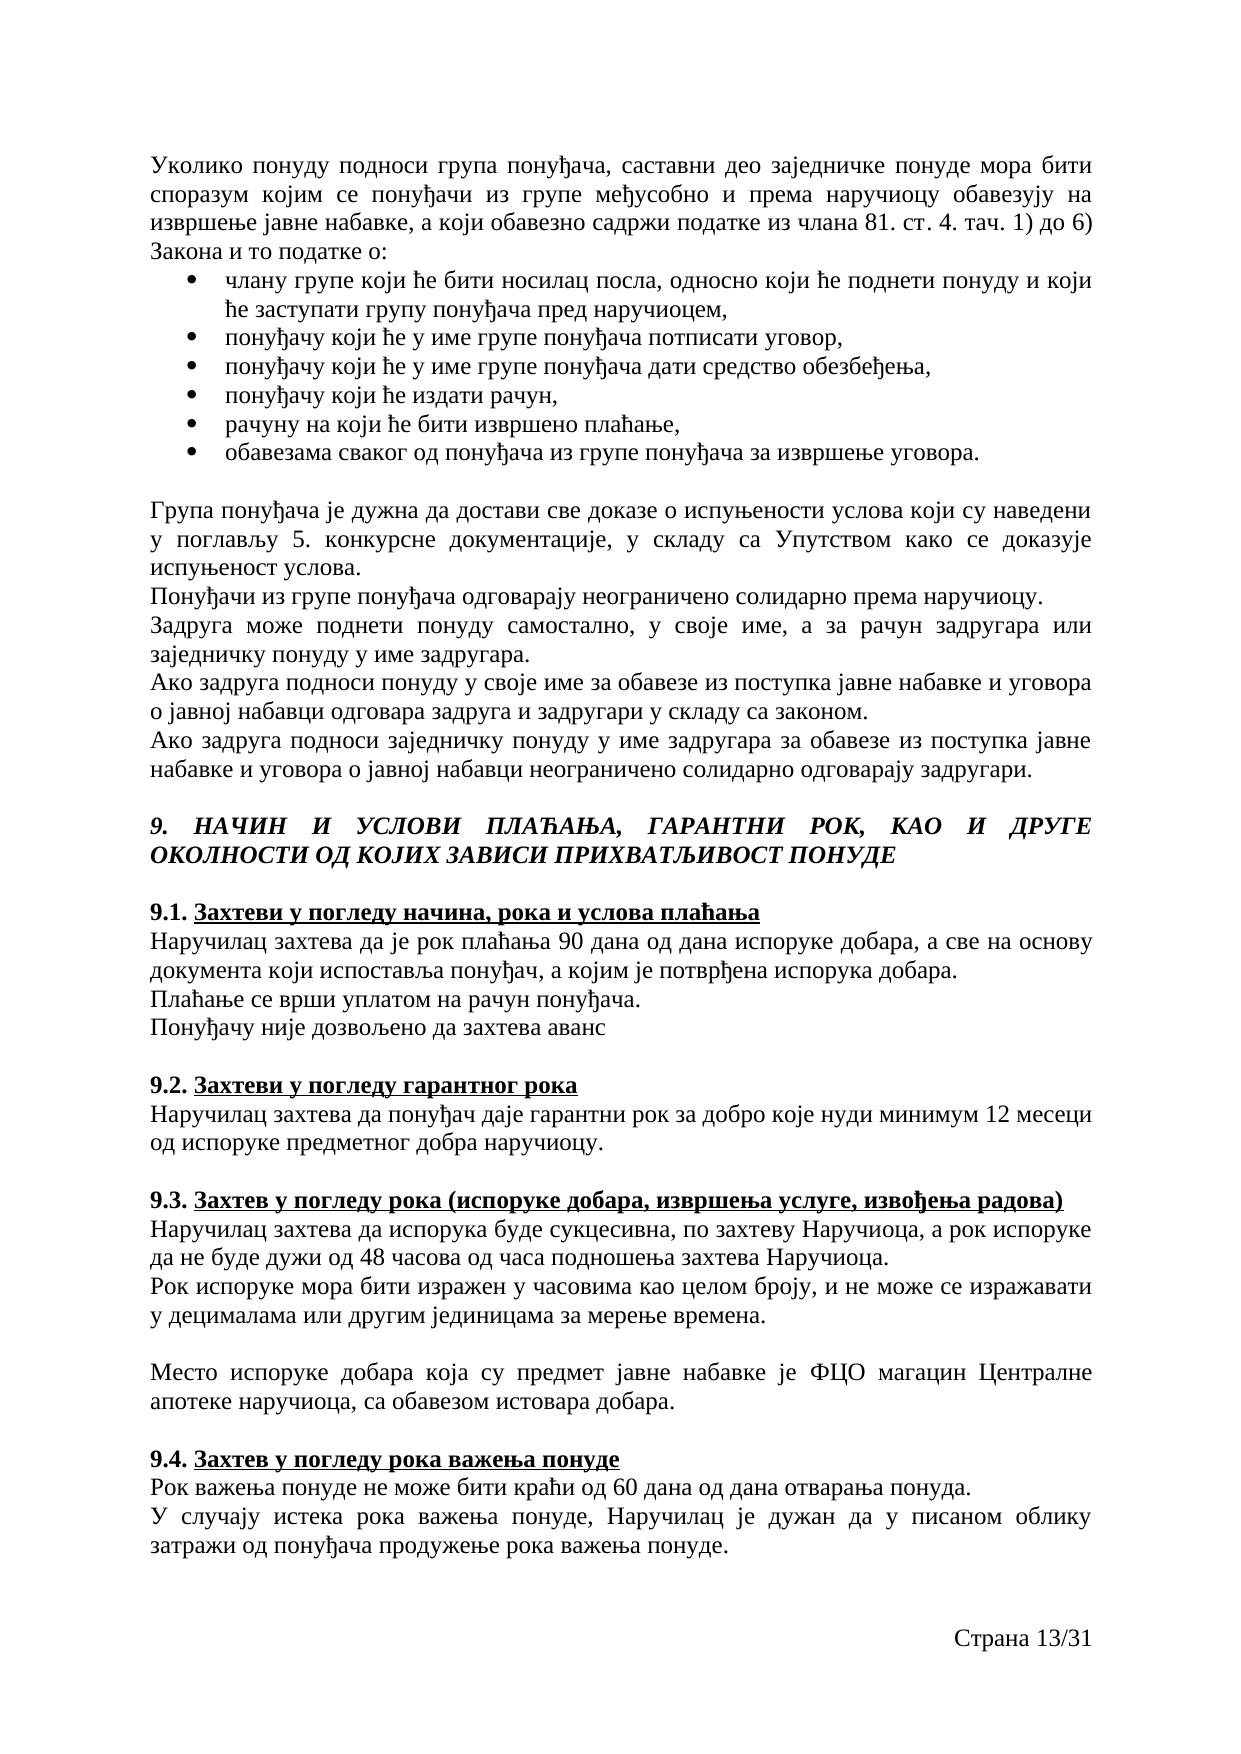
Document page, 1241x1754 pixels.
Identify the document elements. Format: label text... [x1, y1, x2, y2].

text 9. НАЧИН И УСЛОВИ ПЛАЋАЊА, ГАРАНТНИ РОК, КАО И ДРУГЕ ОКОЛНОСТИ ОД КОЈИХ ЗАВИСИ ПРИХВАТЉИВОСТ ПОНУДЕ [150, 811, 1093, 869]
text Рок важења понуде не може бити краћи од 60 дана од дана отварања понуда. [150, 1472, 1093, 1501]
text Наручилац захтева да је рок плаћања 90 дана од дана испоруке добара, а све на основу документа који испоставља понуђач, а којим је потврђена испорука добара. [150, 926, 1093, 984]
text Понуђачу није дозвољено да захтева аванс [150, 1012, 1093, 1041]
list члану групе који ће бити носилац посла, односно који ће поднети понуду и који ће заступати групу понуђача пред наручиоцем, [187, 265, 1093, 322]
text Понуђачи из групе понуђача одговарају неограничено солидарно према наручиоцу. [150, 581, 1093, 610]
text Ако задруга подноси понуду у своје име за обавезе из поступка јавне набавке и уговора о јавној набавци одговара задруга и задругари у складу са законом. [150, 667, 1093, 725]
text Место испоруке добара која су предмет јавне набавке је ФЦО магацин Централне апотеке наручиоца, са обавезом истовара добара. [150, 1357, 1093, 1415]
text Задруга може поднети понуду самостално, у своје име, а за рачун задругара или заједничку понуду у име задругара. [150, 610, 1093, 667]
text Група понуђача је дужна да достави све доказе о испуњености услова који су наведени у поглављу 5. конкурсне документације, у складу са Упутством како се доказује испуњеност услова. [150, 495, 1093, 581]
text Уколико понуду подноси група понуђача, саставни део заједничке понуде мора бити споразум којим се понуђачи из групе међусобно и према наручиоцу обавезују на извршење јавне набавке, а који обавезно садржи податке из члана 81. ст. 4. тач. 1) до 6) Закона и то податке о: [150, 150, 1093, 265]
text У случају истека рока важења понуде, Наручилац је дужан да у писаном облику затражи од понуђача продужење рока важења понуде. [150, 1501, 1093, 1559]
list понуђачу који ће у име групе понуђача дати средство обезбеђења, [187, 351, 1093, 380]
text Ако задруга подноси заједничку понуду у име задругара за обавезе из поступка јавне набавке и уговора о јавној набавци неограничено солидарно одговарају задругари. [150, 725, 1093, 782]
list обавезама сваког од понуђача из групе понуђача за извршење уговора. [187, 437, 1093, 466]
text 9.4. Захтев у погледу рока важења понуде [150, 1444, 1093, 1472]
text 9.1. Захтеви у погледу начина, рока и услова плаћања [150, 897, 1093, 926]
list понуђачу који ће издати рачун, [187, 380, 1093, 409]
text Рок испоруке мора бити изражен у часовима као целом броју, и не може се изражавати у децималама или другим јединицама за мерење времена. [150, 1271, 1093, 1329]
text Наручилац захтева да испорука буде сукцесивна, по захтеву Наручиоца, а рок испоруке да не буде дужи од 48 чаcова од часа подношења захтева Наручиоца. [150, 1214, 1093, 1271]
text 9.3. Захтев у погледу рока (испоруке добара, извршења услуге, извођења радова) [150, 1185, 1093, 1214]
text 9.2. Захтеви у погледу гарантног рока [150, 1070, 1093, 1099]
list понуђачу који ће у име групе понуђача потписати уговор, [187, 322, 1093, 351]
text Плаћање се врши уплатом на рачун понуђача. [150, 984, 1093, 1012]
list рачуну на који ће бити извршено плаћање, [187, 409, 1093, 437]
text Наручилац захтева да понуђач даje гарантни рок за добро које нуди минимум 12 месеци од испоруке предметног добра наручиоцу. [150, 1099, 1093, 1156]
